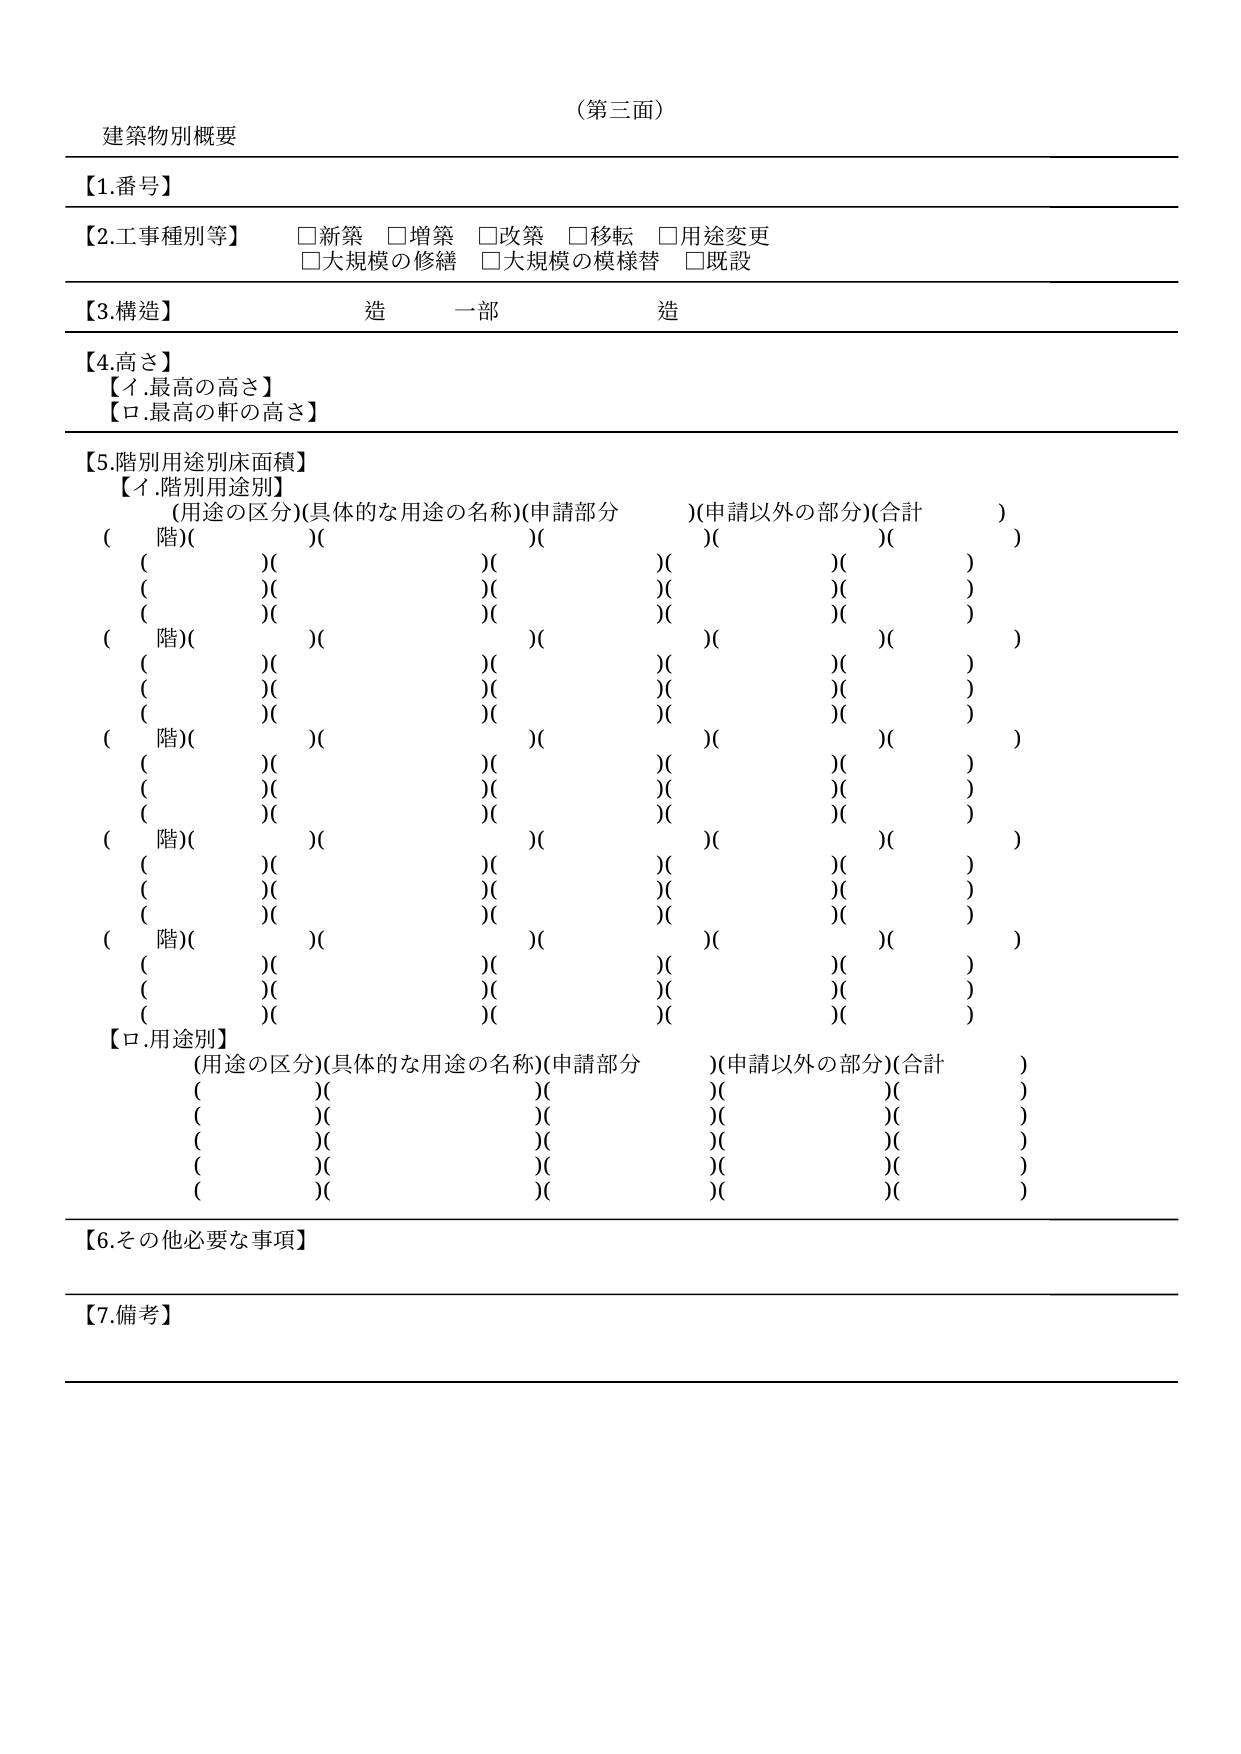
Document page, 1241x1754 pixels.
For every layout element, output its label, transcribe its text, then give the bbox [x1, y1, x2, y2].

text 【2.工事種別等】 □新築 □増築 □改築 □移転 □用途変更 [74, 224, 1167, 249]
text 【7.備考】 [74, 1304, 1167, 1329]
text ( )( )( )( )( ) [74, 902, 1167, 927]
text ( )( )( )( )( ) [74, 877, 1167, 902]
text 【4.高さ】 [74, 350, 1167, 375]
text ( )( )( )( )( ) [74, 802, 1167, 827]
text ( 階)( )( )( )( )( ) [74, 526, 1167, 551]
text (用途の区分)(具体的な用途の名称)(申請部分 )(申請以外の部分)(合計 ) [74, 1053, 1167, 1078]
text 【イ.階別用途別】 [74, 476, 1167, 501]
text ( )( )( )( )( ) [74, 1003, 1167, 1028]
text ( )( )( )( )( ) [74, 1153, 1167, 1178]
text ( )( )( )( )( ) [74, 1128, 1167, 1153]
text ( )( )( )( )( ) [74, 752, 1167, 777]
text ( 階)( )( )( )( )( ) [74, 626, 1167, 651]
text ( )( )( )( )( ) [74, 651, 1167, 676]
text ( )( )( )( )( ) [74, 1103, 1167, 1128]
text （第三面） [74, 99, 1167, 124]
text ( )( )( )( )( ) [74, 1078, 1167, 1103]
text ( )( )( )( )( ) [74, 601, 1167, 626]
text □大規模の修繕 □大規模の模様替 □既設 [74, 249, 1167, 275]
text 【6.その他必要な事項】 [74, 1229, 1167, 1254]
text ( )( )( )( )( ) [74, 777, 1167, 802]
text ( )( )( )( )( ) [74, 576, 1167, 601]
text 建築物別概要 [74, 124, 1167, 149]
text 【ロ.最高の軒の高さ】 [74, 400, 1167, 425]
text 【3.構造】 造 一部 造 [74, 300, 1167, 325]
text 【5.階別用途別床面積】 [74, 450, 1167, 476]
text (用途の区分)(具体的な用途の名称)(申請部分 )(申請以外の部分)(合計 ) [74, 501, 1167, 526]
text ( 階)( )( )( )( )( ) [74, 727, 1167, 752]
text ( )( )( )( )( ) [74, 952, 1167, 978]
text 【ロ.用途別】 [74, 1028, 1167, 1053]
text ( )( )( )( )( ) [74, 701, 1167, 727]
text ( 階)( )( )( )( )( ) [74, 827, 1167, 852]
text 【イ.最高の高さ】 [74, 375, 1167, 400]
text ( )( )( )( )( ) [74, 551, 1167, 576]
text ( )( )( )( )( ) [74, 852, 1167, 877]
text ( )( )( )( )( ) [74, 978, 1167, 1003]
text ( 階)( )( )( )( )( ) [74, 927, 1167, 952]
text ( )( )( )( )( ) [74, 1178, 1167, 1203]
text 【1.番号】 [74, 174, 1167, 199]
text ( )( )( )( )( ) [74, 676, 1167, 701]
